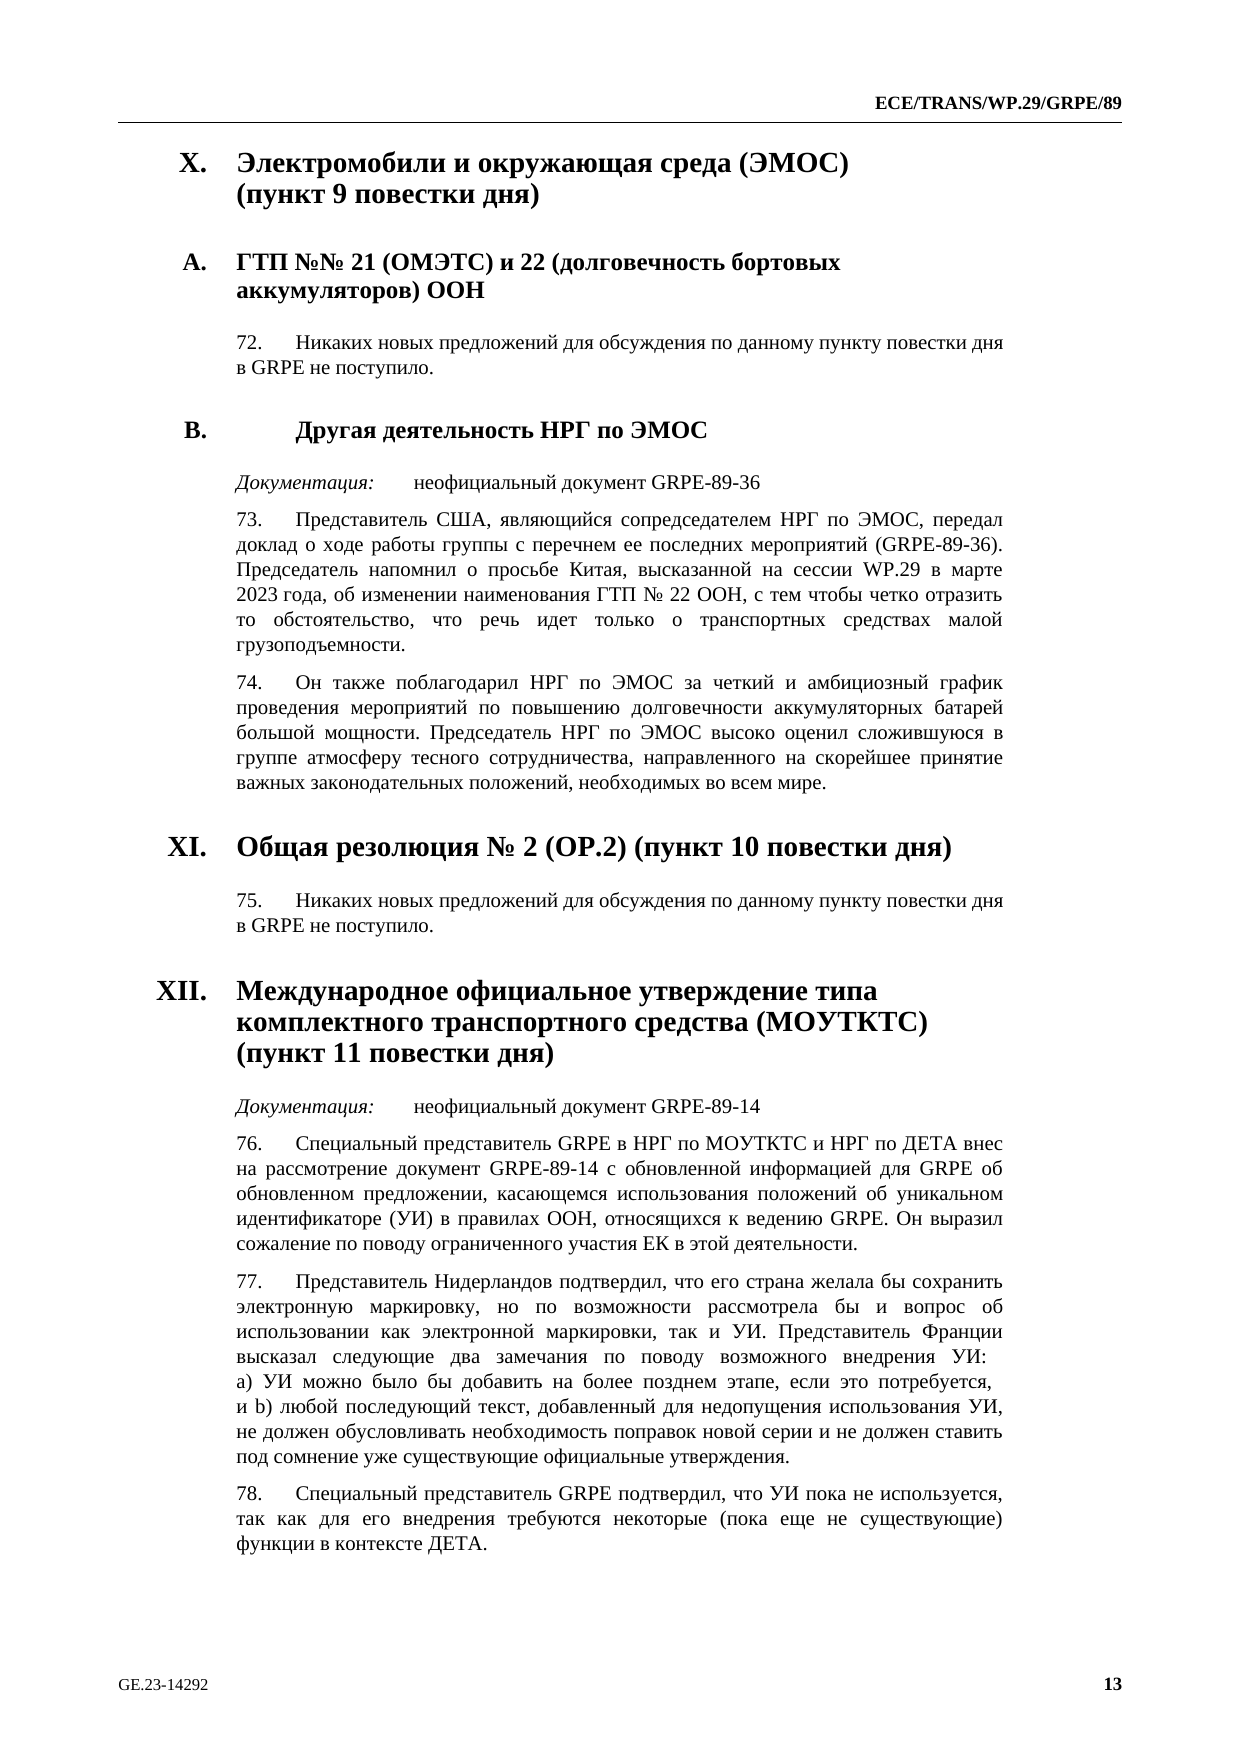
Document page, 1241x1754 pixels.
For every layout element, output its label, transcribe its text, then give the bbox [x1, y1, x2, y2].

text 73. Представитель США, являющийся сопредседателем НРГ по ЭМОС, передал доклад о ходе работы группы с перечнем ее последних мероприятий (GRPE-89-36). Председатель напомнил о просьбе Китая, высказанной на сессии WP.29 в марте 2023 года, об изменении наименования ГТП № 22 ООН, с тем чтобы четко отразить то обстоятельство, что речь идет только о транспортных средствах малой грузоподъемности. [236, 506, 1004, 656]
text X. Электромобили и окружающая среда (ЭМОС) (пункт 9 повестки дня) [118, 148, 1004, 210]
text 78. Специальный представитель GRPE подтвердил, что УИ пока не используется, так как для его внедрения требуются некоторые (пока еще не существующие) функции в контексте ДЕТА. [236, 1480, 1004, 1555]
text B. Другая деятельность НРГ по ЭМОС [118, 416, 1004, 444]
text XII. Международное официальное утверждение типа комплектного транспортного средства (МОУТКТС) (пункт 11 повестки дня) [118, 975, 1004, 1069]
text A. ГТП №№ 21 (ОМЭТС) и 22 (долговечность бортовых аккумуляторов) ООН [118, 248, 1004, 304]
text 77. Представитель Нидерландов подтвердил, что его страна желала бы сохранить электронную маркировку, но по возможности рассмотрела бы и вопрос об использовании как электронной маркировки, так и УИ. Представитель Франции высказал следующие два замечания по поводу возможного внедрения УИ: a) УИ можно было бы добавить на более позднем этапе, если это потребуется, и b) любой последующий текст, добавленный для недопущения использования УИ, не должен обусловливать необходимость поправок новой серии и не должен ставить под сомнение уже существующие официальные утверждения. [236, 1268, 1004, 1468]
text Документация: неофициальный документ GRPE-89-14 [236, 1094, 1004, 1118]
text 76. Специальный представитель GRPE в НРГ по МОУТКТС и НРГ по ДЕТА внес на рассмотрение документ GRPE-89-14 с обновленной информацией для GRPE об обновленном предложении, касающемся использования положений об уникальном идентификаторе (УИ) в правилах ООН, относящихся к ведению GRPE. Он выразил сожаление по поводу ограниченного участия ЕК в этой деятельности. [236, 1130, 1004, 1255]
text Документация: неофициальный документ GRPE-89-36 [236, 469, 1004, 494]
text 72. Никаких новых предложений для обсуждения по данному пункту повестки дня в GRPE не поступило. [236, 329, 1004, 379]
text 74. Он также поблагодарил НРГ по ЭМОС за четкий и амбициозный график проведения мероприятий по повышению долговечности аккумуляторных батарей большой мощности. Председатель НРГ по ЭМОС высоко оценил сложившуюся в группе атмосферу тесного сотрудничества, направленного на скорейшее принятие важных законодательных положений, необходимых во всем мире. [236, 669, 1004, 794]
text XI. Общая резолюция № 2 (ОР.2) (пункт 10 повестки дня) [118, 831, 1004, 862]
text 75. Никаких новых предложений для обсуждения по данному пункту повестки дня в GRPE не поступило. [236, 887, 1004, 937]
